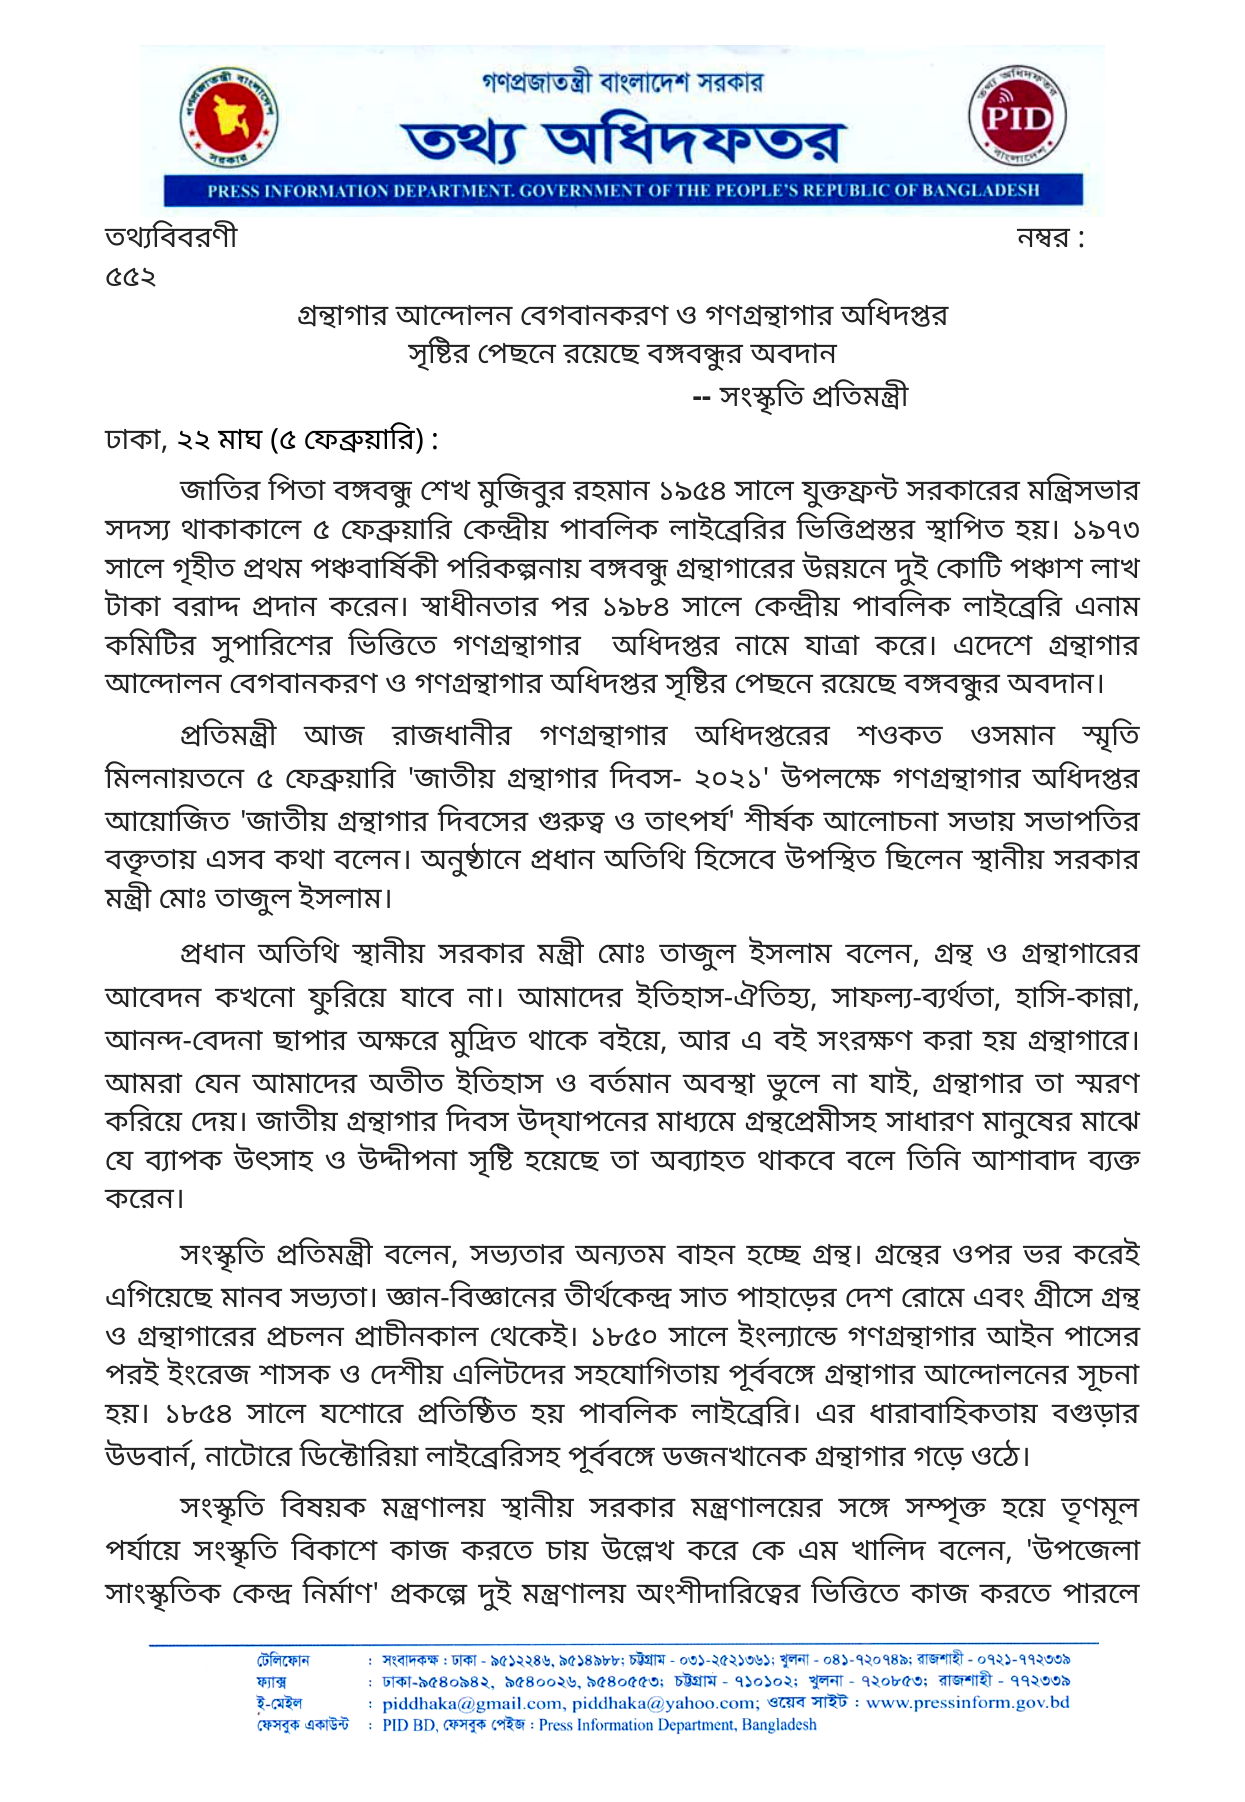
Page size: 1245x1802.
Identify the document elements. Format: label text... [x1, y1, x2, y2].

text প্রতিমন্ত্রী আজ রাজধানীর গণগ্রন্থাগার অধিদপ্তরের শওকত ওসমান স্মৃতি মিলনায়তনে ৫ ফেব্রুয়ারি 'জাতীয় গ্রন্থাগার দিবস- ২০২১' উপলক্ষে গণগ্রন্থাগার অধিদপ্তর আয়োজিত 'জাতীয় গ্রন্থাগার দিবসের গুরুত্ব ও তাৎপর্য' শীর্ষক আলোচনা সভায় সভাপতির বক্তৃতায় এসব কথা বলেন। অনুষ্ঠানে প্রধান অতিথি হিসেবে উপস্থিত ছিলেন স্থানীয় সরকার মন্ত্রী মোঃ তাজুল ইসলাম। [105, 718, 1140, 920]
text সংস্কৃতি প্রতিমন্ত্রী বলেন, সভ্যতার অন্যতম বাহন হচ্ছে গ্রন্থ। গ্রন্থের ওপর ভর করেই এগিয়েছে মানব সভ্যতা। জ্ঞান-বিজ্ঞানের তীর্থকেন্দ্র সাত পাহাড়ের দেশ রোমে এবং গ্রীসে গ্রন্থ ও গ্রন্থাগারের প্রচলন প্রাচীনকাল থেকেই। ১৮৫০ সালে ইংল্যান্ডে গণগ্রন্থাগার আইন পাসের পরই ইংরেজ শাসক ও দেশীয় এলিটদের সহযোগিতায় পূর্ববঙ্গে গ্রন্থাগার আন্দোলনের সূচনা হয়। ১৮৫৪ সালে যশোরে প্রতিষ্ঠিত হয় পাবলিক লাইব্রেরি। এর ধারাবাহিকতায় বগুড়ার উডবার্ন, নাটোরে ডিক্টোরিয়া লাইব্রেরিসহ পূর্ববঙ্গে ডজনখানেক গ্রন্থাগার গড়ে ওঠে। [105, 1233, 1140, 1478]
text জাতির পিতা বঙ্গবন্ধু শেখ মুজিবুর রহমান ১৯৫৪ সালে যুক্তফ্রন্ট সরকারের মন্ত্রিসভার সদস্য থাকাকালে ৫ ফেব্রুয়ারি কেন্দ্রীয় পাবলিক লাইব্রেরির ভিত্তিপ্রস্তর স্থাপিত হয়। ১৯৭৩ সালে গৃহীত প্রথম পঞ্চবার্ষিকী পরিকল্পনায় বঙ্গবন্ধু গ্রন্থাগারের উন্নয়নে দুই কোটি পঞ্চাশ লাখ টাকা বরাদ্দ প্রদান করেন। স্বাধীনতার পর ১৯৮৪ সালে কেন্দ্রীয় পাবলিক লাইব্রেরি এনাম কমিটির সুপারিশের ভিত্তিতে গণগ্রন্থাগার অধিদপ্তর নামে যাত্রা করে। এদেশে গ্রন্থাগার আন্দোলন বেগবানকরণ ও গণগ্রন্থাগার অধিদপ্তর সৃষ্টির পেছনে রয়েছে বঙ্গবন্ধুর অবদান। [105, 474, 1140, 706]
text প্রধান অতিথি স্থানীয় সরকার মন্ত্রী মোঃ তাজুল ইসলাম বলেন, গ্রন্থ ও গ্রন্থাগারের আবেদন কখনো ফুরিয়ে যাবে না। আমাদের ইতিহাস-ঐতিহ্য, সাফল্য-ব্যর্থতা, হাসি-কান্না, আনন্দ-বেদনা ছাপার অক্ষরে মুদ্রিত থাকে বইয়ে, আর এ বই সংরক্ষণ করা হয় গ্রন্থাগারে। আমরা যেন আমাদের অতীত ইতিহাস ও বর্তমান অবস্থা ভুলে না যাই, গ্রন্থাগার তা স্মরণ করিয়ে দেয়। জাতীয় গ্রন্থাগার দিবস উদ্‌যাপনের মাধ্যমে গ্রন্থপ্রেমীসহ সাধারণ মানুষের মাঝে যে ব্যাপক উৎসাহ ও উদ্দীপনা সৃষ্টি হয়েছে তা অব্যাহত থাকবে বলে তিনি আশাবাদ ব্যক্ত করেন। [105, 933, 1140, 1221]
text তথ্যবিবরণী নম্বর : ৫৫২ [105, 216, 1140, 298]
text ঢাকা, ২২ মাঘ (৫ ফেব্রুয়ারি) : [105, 418, 1140, 461]
text -- সংস্কৃতি প্রতিমন্ত্রী [105, 375, 1140, 418]
text গ্রন্থাগার আন্দোলন বেগবানকরণ ও গণগ্রন্থাগার অধিদপ্তর [105, 298, 1140, 337]
text সৃষ্টির পেছনে রয়েছে বঙ্গবন্ধুর অবদান [105, 337, 1140, 375]
picture [146, 1640, 1099, 1742]
